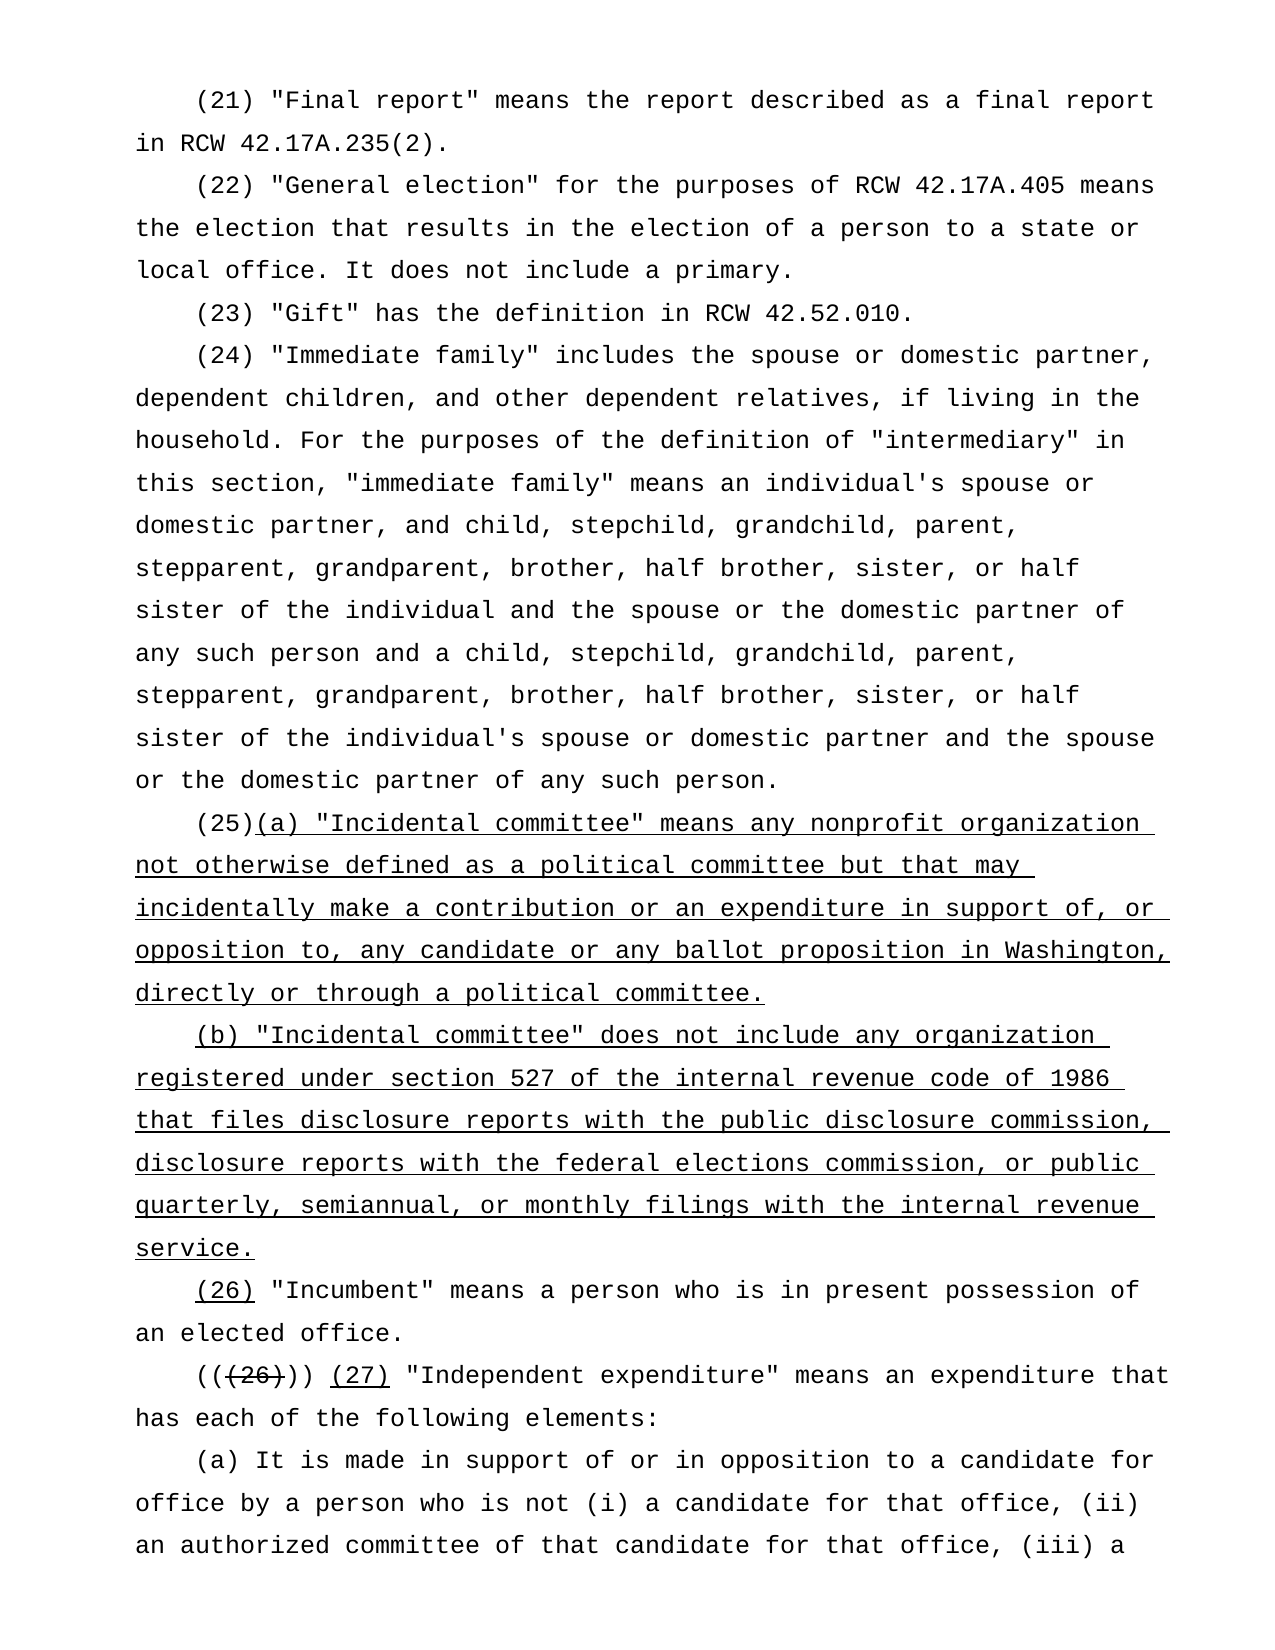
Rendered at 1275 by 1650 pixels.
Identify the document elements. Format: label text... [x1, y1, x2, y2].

text (b) "Incidental committee" does not include any organization registered under section 527 of the internal revenue code of 1986 that files disclosure reports with the public disclosure commission, disclosure reports with the federal elections commission, or public quarterly, semiannual, or monthly filings with the internal revenue service. [135, 1133, 1170, 1265]
text (23) "Gift" has the definition in RCW 42.52.010. [135, 287, 1170, 330]
text (b) "Incidental committee" does not include any organization registered under section 527 of the internal revenue code of 1986 that files disclosure reports with the public disclosure commission, disclosure reports with the federal elections commission, or public quarterly, semiannual, or monthly filings with the internal revenue service. [135, 1010, 1170, 1131]
text (26) "Incumbent" means a person who is in present possession of an elected office. [135, 1265, 1170, 1350]
text (25)(a) "Incidental committee" means any nonprofit organization not otherwise defined as a political committee but that may incidentally make a contribution or an expenditure in support of, or opposition to, any candidate or any ballot proposition in Washington, directly or through a political committee. [135, 797, 1170, 919]
text (22) "General election" for the purposes of RCW 42.17A.405 means the election that results in the election of a person to a state or local office. It does not include a primary. [135, 160, 1170, 287]
text (25)(a) "Incidental committee" means any nonprofit organization not otherwise defined as a political committee but that may incidentally make a contribution or an expenditure in support of, or opposition to, any candidate or any ballot proposition in Washington, directly or through a political committee. [135, 920, 1170, 961]
text (((26))) (27) "Independent expenditure" means an expenditure that has each of the following elements: [135, 1350, 1170, 1435]
text (25)(a) "Incidental committee" means any nonprofit organization not otherwise defined as a political committee but that may incidentally make a contribution or an expenditure in support of, or opposition to, any candidate or any ballot proposition in Washington, directly or through a political committee. [135, 963, 1170, 1010]
text (24) "Immediate family" includes the spouse or domestic partner, dependent children, and other dependent relatives, if living in the household. For the purposes of the definition of "intermediary" in this section, "immediate family" means an individual's spouse or domestic partner, and child, stepchild, grandchild, parent, stepparent, grandparent, brother, half brother, sister, or half sister of the individual and the spouse or the domestic partner of any such person and a child, stepchild, grandchild, parent, stepparent, grandparent, brother, half brother, sister, or half sister of the individual's spouse or domestic partner and the spouse or the domestic partner of any such person. [135, 330, 1170, 797]
text (21) "Final report" means the report described as a final report in RCW 42.17A.235(2). [135, 75, 1170, 160]
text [135, 1435, 1170, 1562]
